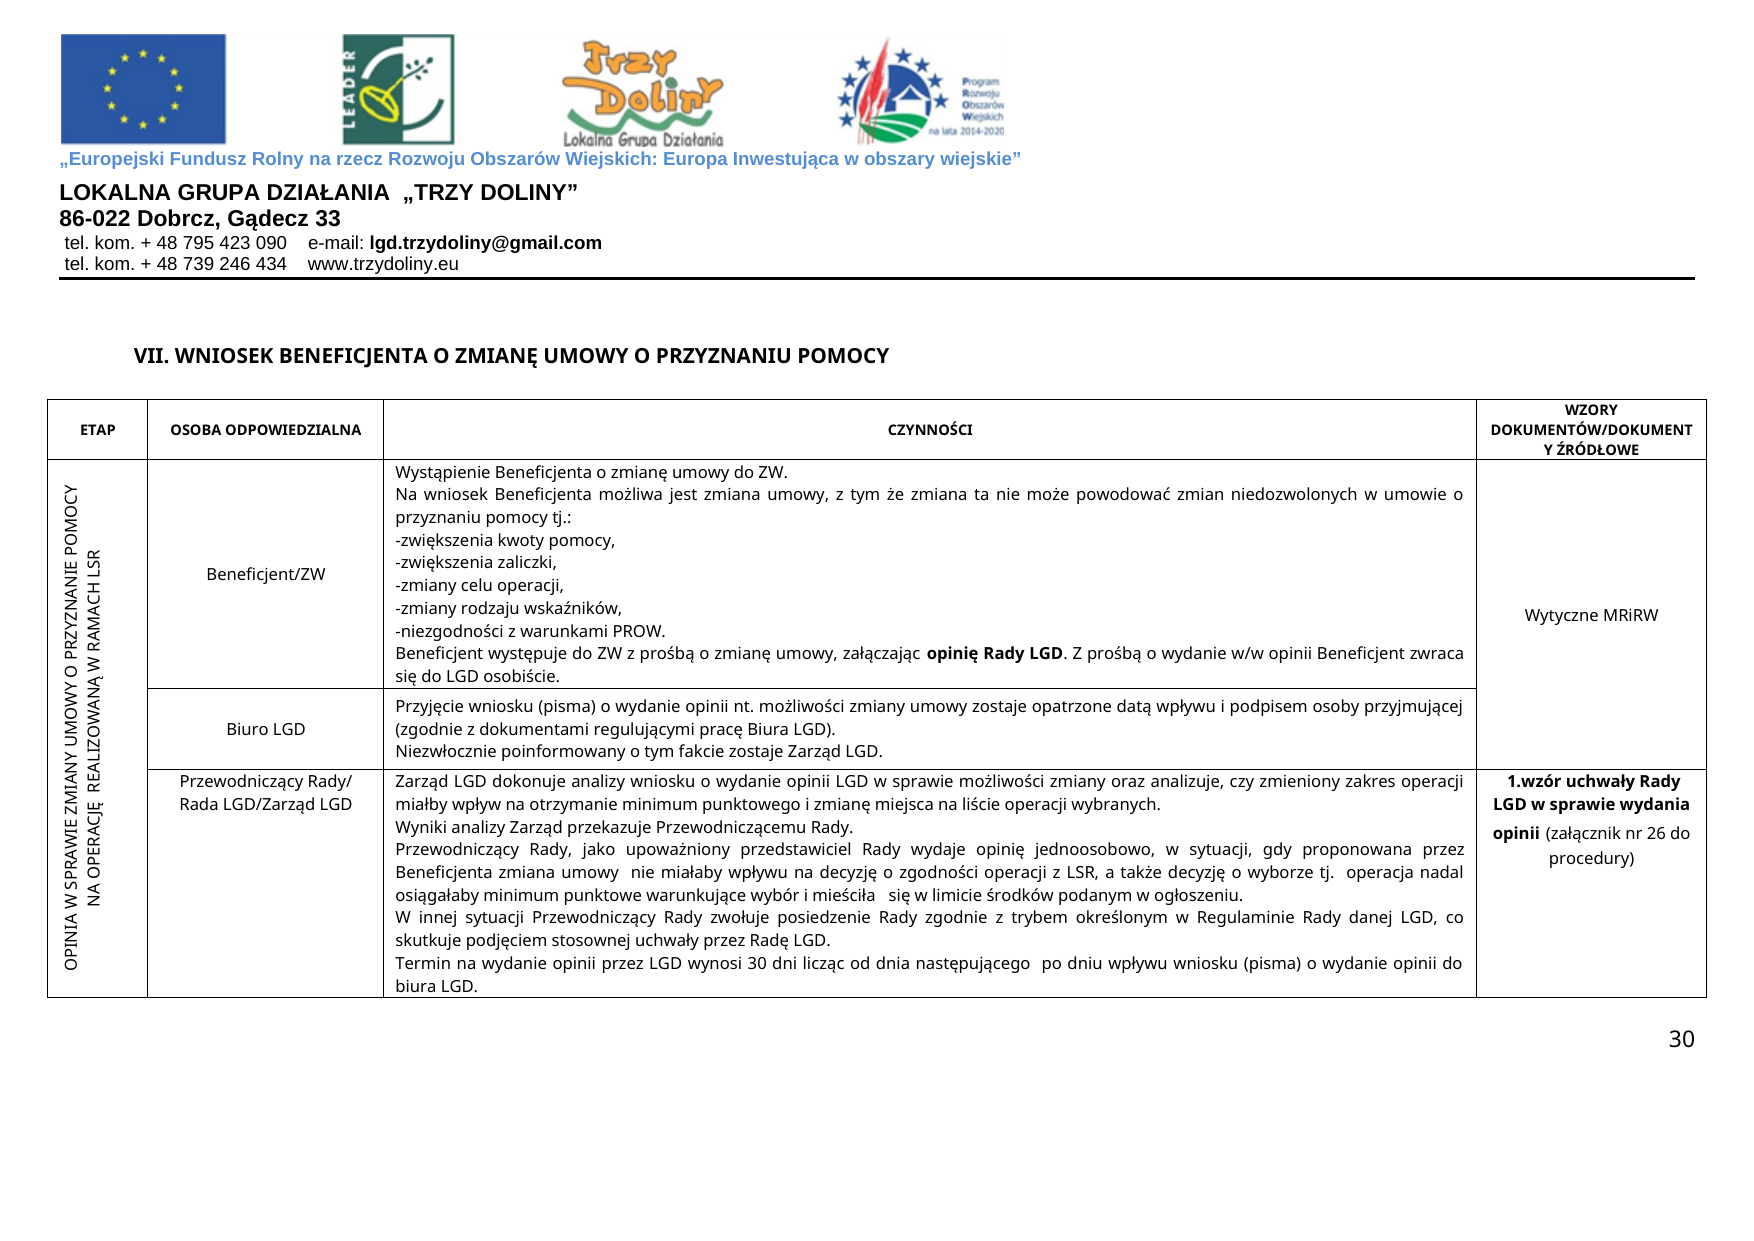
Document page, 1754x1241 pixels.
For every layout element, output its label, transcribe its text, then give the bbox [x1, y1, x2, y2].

table_header OSOBA ODPOWIEDZIALNA [148, 400, 383, 459]
subtitle VII. WNIOSEK BENEFICJENTA O ZMIANĘ UMOWY O PRZYZNANIU POMOCY [133, 341, 1695, 369]
table_cell 1.wzór uchwały Rady LGD w sprawie wydania opinii (załącznik nr 26 do procedury) [1477, 770, 1706, 997]
table_cell Przyjęcie wniosku (pisma) o wydanie opinii nt. możliwości zmiany umowy zostaje opatrzone datą wpływu i podpisem osoby przyjmującej (zgodnie z dokumentami regulującymi pracę Biura LGD). Niezwłocznie poinformowany o tym fakcie zostaje Zarząd LGD. [384, 689, 1476, 769]
table_header CZYNNOŚCI [384, 400, 1476, 459]
table_cell Wytyczne MRiRW [1477, 460, 1706, 769]
table_header WZORY DOKUMENTÓW/DOKUMENTY ŹRÓDŁOWE [1477, 400, 1706, 459]
table_cell Wystąpienie Beneficjenta o zmianę umowy do ZW. Na wniosek Beneficjenta możliwa jest zmiana umowy, z tym że zmiana ta nie może powodować zmian niedozwolonych w umowie o przyznaniu pomocy tj.: -zwiększenia kwoty pomocy, -zwiększenia zaliczki, -zmiany celu operacji, -zmiany rodzaju wskaźników, -niezgodności z warunkami PROW. Beneficjent występuje do ZW z prośbą o zmianę umowy, załączając opinię Rady LGD. Z prośbą o wydanie w/w opinii Beneficjent zwraca się do LGD osobiście. [384, 460, 1476, 687]
table_cell Beneficjent/ZW [148, 460, 383, 687]
table_cell Biuro LGD [148, 689, 383, 769]
table_header ETAP [48, 400, 147, 459]
table_cell Przewodniczący Rady/ Rada LGD/Zarząd LGD [148, 770, 383, 997]
picture [61, 34, 1005, 147]
table_cell Zarząd LGD dokonuje analizy wniosku o wydanie opinii LGD w sprawie możliwości zmiany oraz analizuje, czy zmieniony zakres operacji miałby wpływ na otrzymanie minimum punktowego i zmianę miejsca na liście operacji wybranych. Wyniki analizy Zarząd przekazuje Przewodniczącemu Rady. Przewodniczący Rady, jako upoważniony przedstawiciel Rady wydaje opinię jednoosobowo, w sytuacji, gdy proponowana przez Beneficjenta zmiana umowy nie miałaby wpływu na decyzję o zgodności operacji z LSR, a także decyzję o wyborze tj. operacja nadal osiągałaby minimum punktowe warunkujące wybór i mieściła się w limicie środków podanym w ogłoszeniu. W innej sytuacji Przewodniczący Rady zwołuje posiedzenie Rady zgodnie z trybem określonym w Regulaminie Rady danej LGD, co skutkuje podjęciem stosownej uchwały przez Radę LGD. Termin na wydanie opinii przez LGD wynosi 30 dni licząc od dnia następującego po dniu wpływu wniosku (pisma) o wydanie opinii do biura LGD. [384, 770, 1476, 997]
table_cell OPINIA W SPRAWIE ZMIANY UMOWY O PRZYZNANIE POMOCY NA OPERACJĘ REALIZOWANĄ W RAMACH LSR [48, 460, 147, 997]
